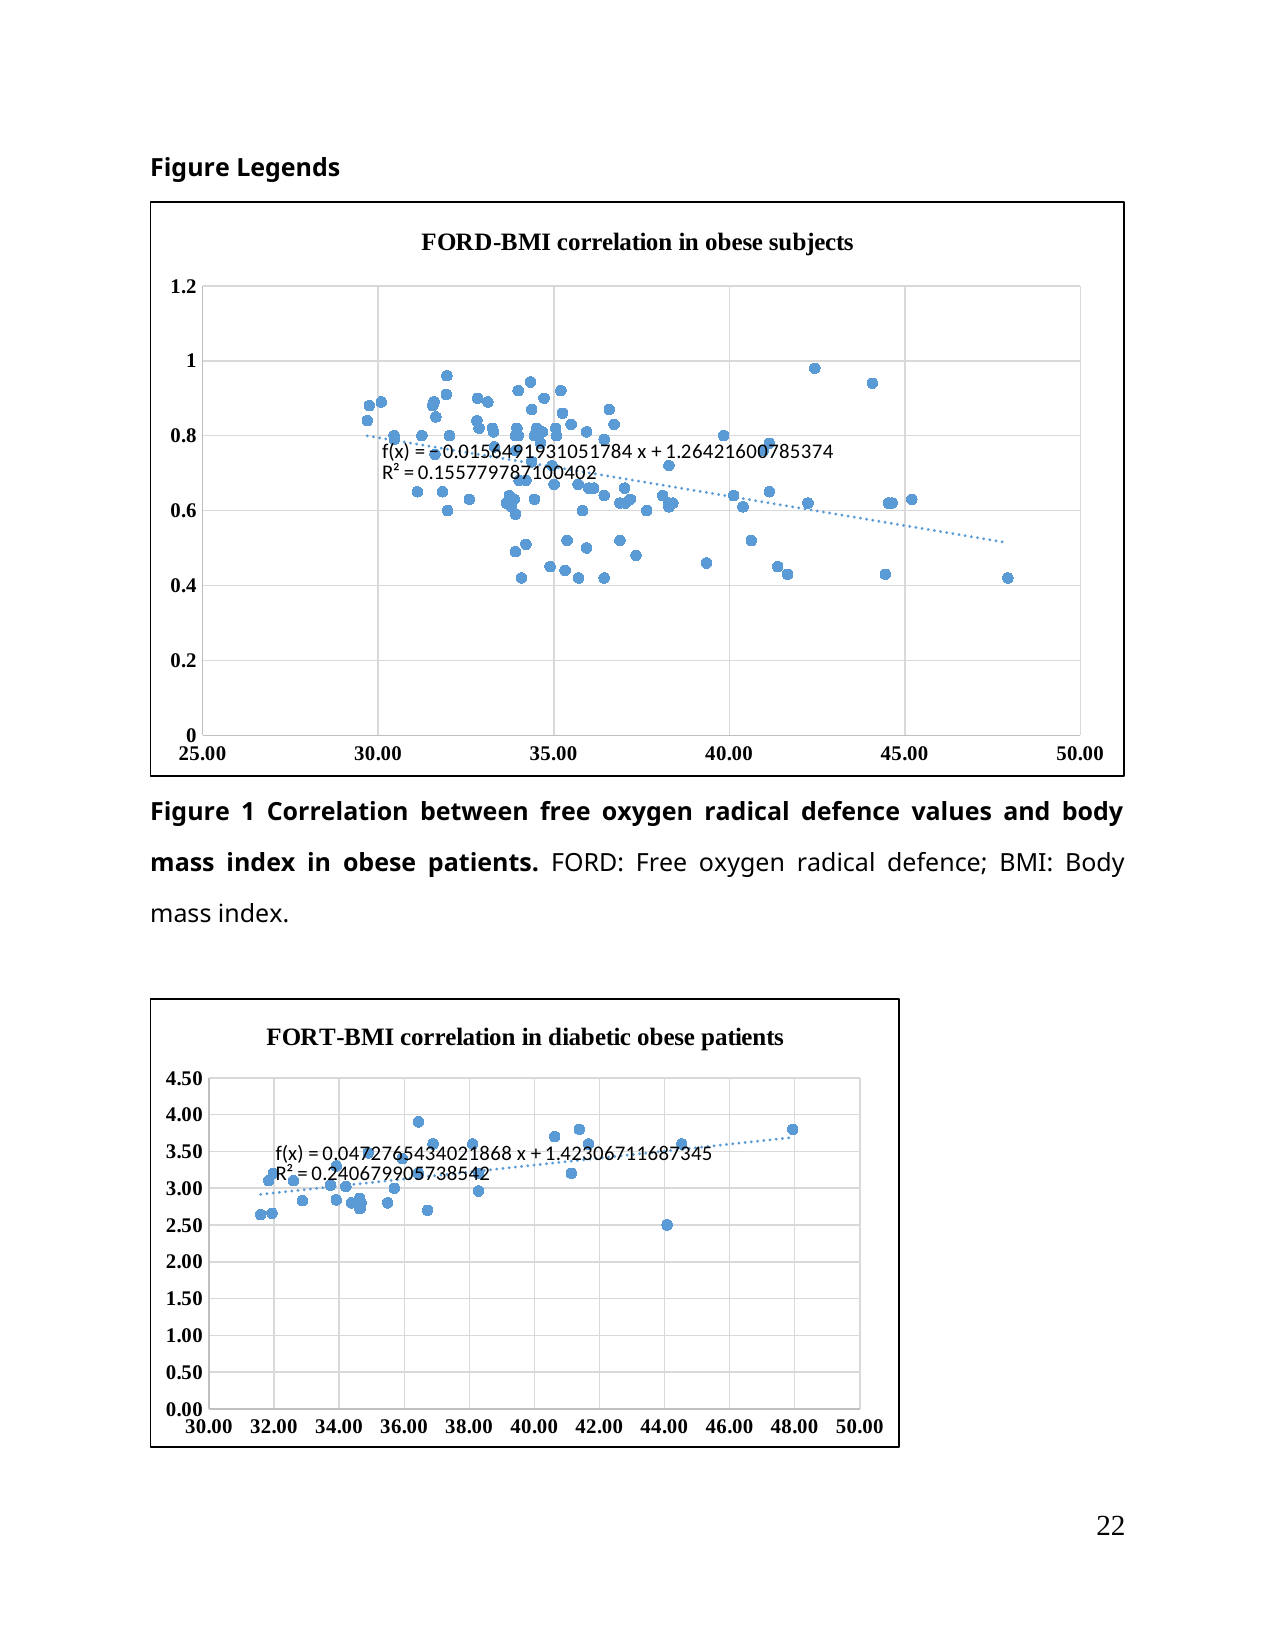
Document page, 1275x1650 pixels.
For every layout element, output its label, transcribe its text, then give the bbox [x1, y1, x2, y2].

text Figure Legends [150, 150, 1125, 184]
text Figure 1 Correlation between free oxygen radical defence values and body mass index in obese patients. FORD: Free oxygen radical defence; BMI: Body mass index. [150, 794, 1125, 930]
